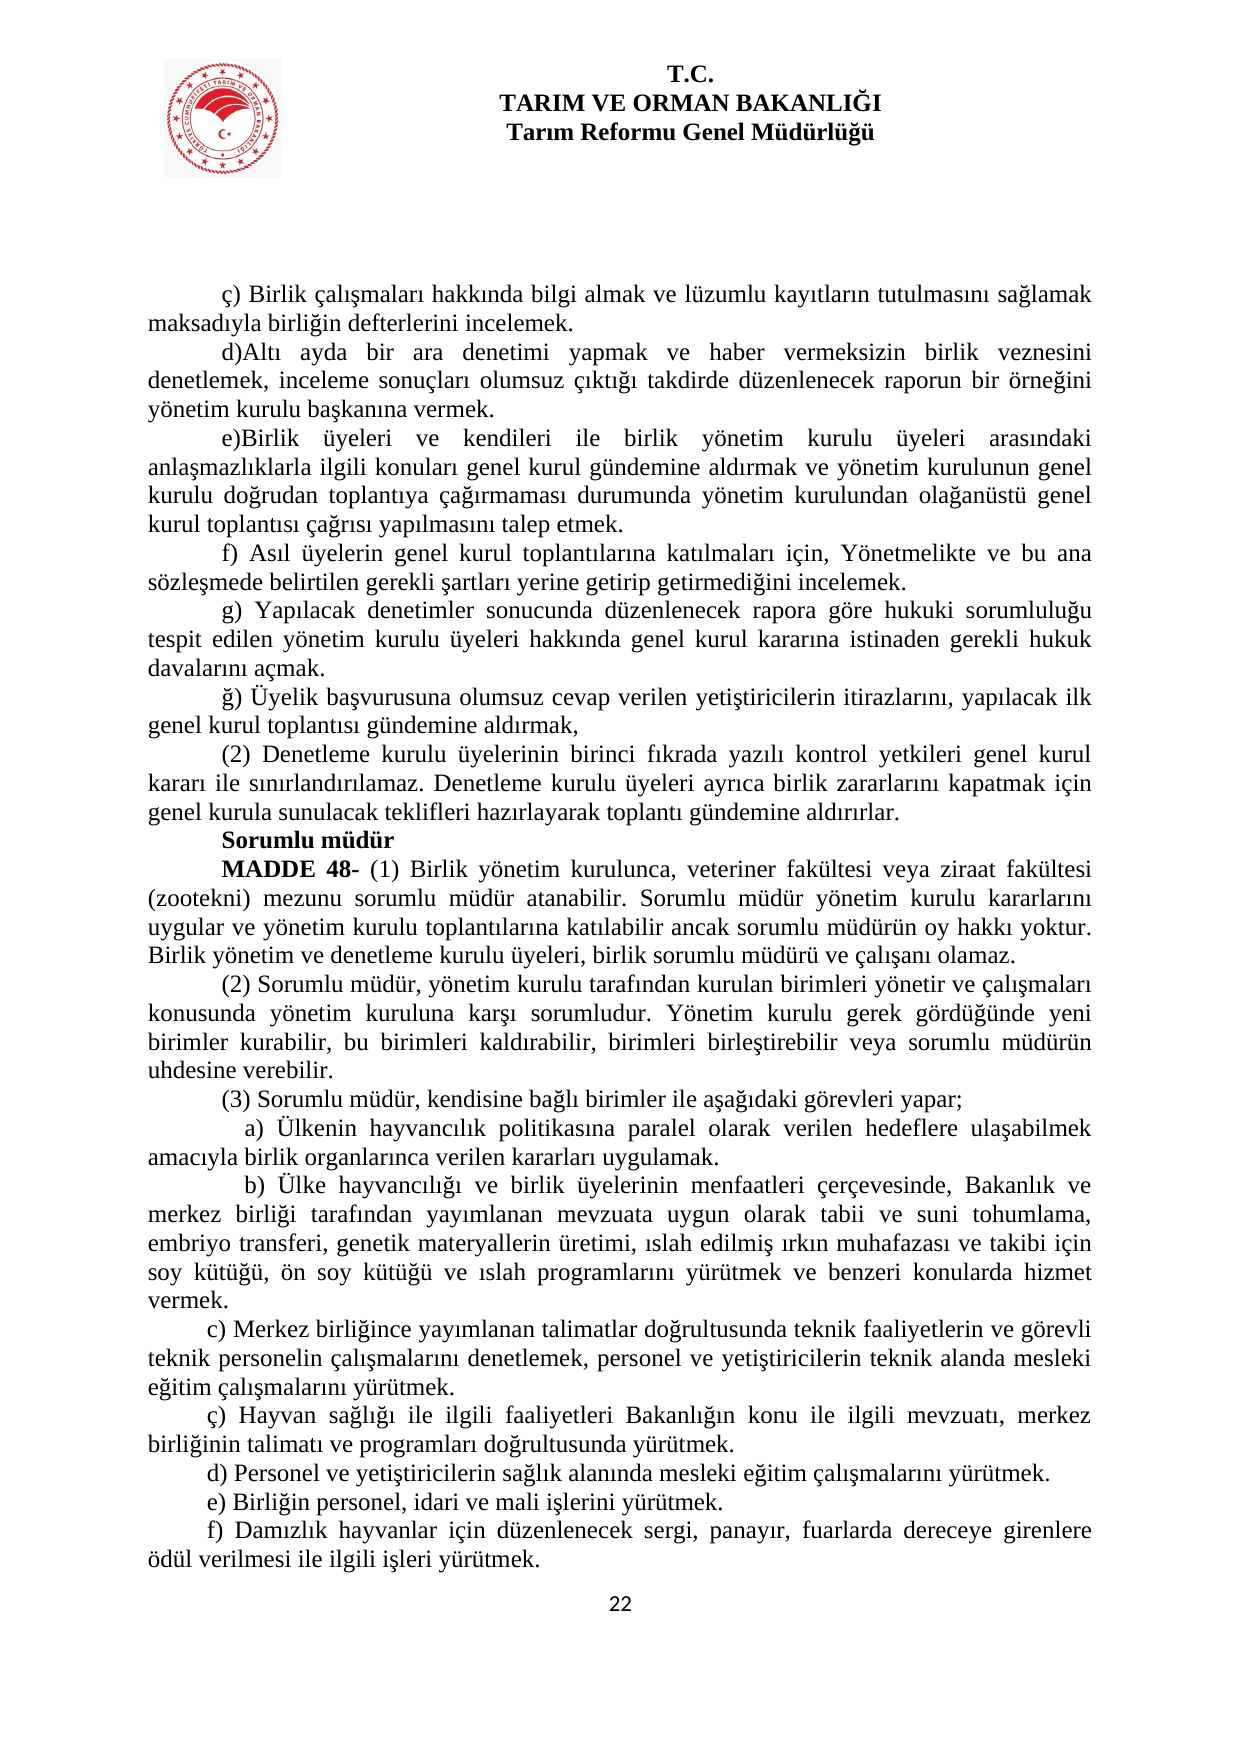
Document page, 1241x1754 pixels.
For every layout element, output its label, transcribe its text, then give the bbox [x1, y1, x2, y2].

text e)Birlik üyeleri ve kendileri ile birlik yönetim kurulu üyeleri arasındaki anlaşmazlıklarla ilgili konuları genel kurul gündemine aldırmak ve yönetim kurulunun genel kurulu doğrudan toplantıya çağırmaması durumunda yönetim kurulundan olağanüstü genel kurul toplantısı çağrısı yapılmasını talep etmek. [148, 423, 1093, 538]
text MADDE 48- (1) Birlik yönetim kurulunca, veteriner fakültesi veya ziraat fakültesi (zootekni) mezunu sorumlu müdür atanabilir. Sorumlu müdür yönetim kurulu kararlarını uygular ve yönetim kurulu toplantılarına katılabilir ancak sorumlu müdürün oy hakkı yoktur. Birlik yönetim ve denetleme kurulu üyeleri, birlik sorumlu müdürü ve çalışanı olamaz. [148, 854, 1093, 969]
text c) Merkez birliğince yayımlanan talimatlar doğrultusunda teknik faaliyetlerin ve görevli teknik personelin çalışmalarını denetlemek, personel ve yetiştiricilerin teknik alanda mesleki eğitim çalışmalarını yürütmek. [148, 1314, 1093, 1400]
text ğ) Üyelik başvurusuna olumsuz cevap verilen yetiştiricilerin itirazlarını, yapılacak ilk genel kurul toplantısı gündemine aldırmak, [148, 682, 1093, 739]
text b) Ülke hayvancılığı ve birlik üyelerinin menfaatleri çerçevesinde, Bakanlık ve merkez birliği tarafından yayımlanan mevzuata uygun olarak tabii ve suni tohumlama, embriyo transferi, genetik materyallerin üretimi, ıslah edilmiş ırkın muhafazası ve takibi için soy kütüğü, ön soy kütüğü ve ıslah programlarını yürütmek ve benzeri konularda hizmet vermek. [148, 1170, 1093, 1314]
text ç) Hayvan sağlığı ile ilgili faaliyetleri Bakanlığın konu ile ilgili mevzuatı, merkez birliğinin talimatı ve programları doğrultusunda yürütmek. [148, 1400, 1093, 1458]
picture [163, 59, 282, 177]
text f) Damızlık hayvanlar için düzenlenecek sergi, panayır, fuarlarda dereceye girenlere ödül verilmesi ile ilgili işleri yürütmek. [148, 1515, 1093, 1573]
text ç) Birlik çalışmaları hakkında bilgi almak ve lüzumlu kayıtların tutulmasını sağlamak maksadıyla birliğin defterlerini incelemek. [148, 279, 1093, 337]
text (2) Sorumlu müdür, yönetim kurulu tarafından kurulan birimleri yönetir ve çalışmaları konusunda yönetim kuruluna karşı sorumludur. Yönetim kurulu gerek gördüğünde yeni birimler kurabilir, bu birimleri kaldırabilir, birimleri birleştirebilir veya sorumlu müdürün uhdesine verebilir. [148, 969, 1093, 1084]
text d)Altı ayda bir ara denetimi yapmak ve haber vermeksizin birlik veznesini denetlemek, inceleme sonuçları olumsuz çıktığı takdirde düzenlenecek raporun bir örneğini yönetim kurulu başkanına vermek. [148, 337, 1093, 423]
text (2) Denetleme kurulu üyelerinin birinci fıkrada yazılı kontrol yetkileri genel kurul kararı ile sınırlandırılamaz. Denetleme kurulu üyeleri ayrıca birlik zararlarını kapatmak için genel kurula sunulacak teklifleri hazırlayarak toplantı gündemine aldırırlar. [148, 739, 1093, 825]
text g) Yapılacak denetimler sonucunda düzenlenecek rapora göre hukuki sorumluluğu tespit edilen yönetim kurulu üyeleri hakkında genel kurul kararına istinaden gerekli hukuk davalarını açmak. [148, 595, 1093, 682]
text f) Asıl üyelerin genel kurul toplantılarına katılmaları için, Yönetmelikte ve bu ana sözleşmede belirtilen gerekli şartları yerine getirip getirmediğini incelemek. [148, 538, 1093, 595]
text d) Personel ve yetiştiricilerin sağlık alanında mesleki eğitim çalışmalarını yürütmek. [148, 1458, 1093, 1487]
text e) Birliğin personel, idari ve mali işlerini yürütmek. [148, 1487, 1093, 1515]
text (3) Sorumlu müdür, kendisine bağlı birimler ile aşağıdaki görevleri yapar; [148, 1084, 1093, 1113]
text Sorumlu müdür [148, 825, 1093, 854]
text a) Ülkenin hayvancılık politikasına paralel olarak verilen hedeflere ulaşabilmek amacıyla birlik organlarınca verilen kararları uygulamak. [148, 1113, 1093, 1170]
